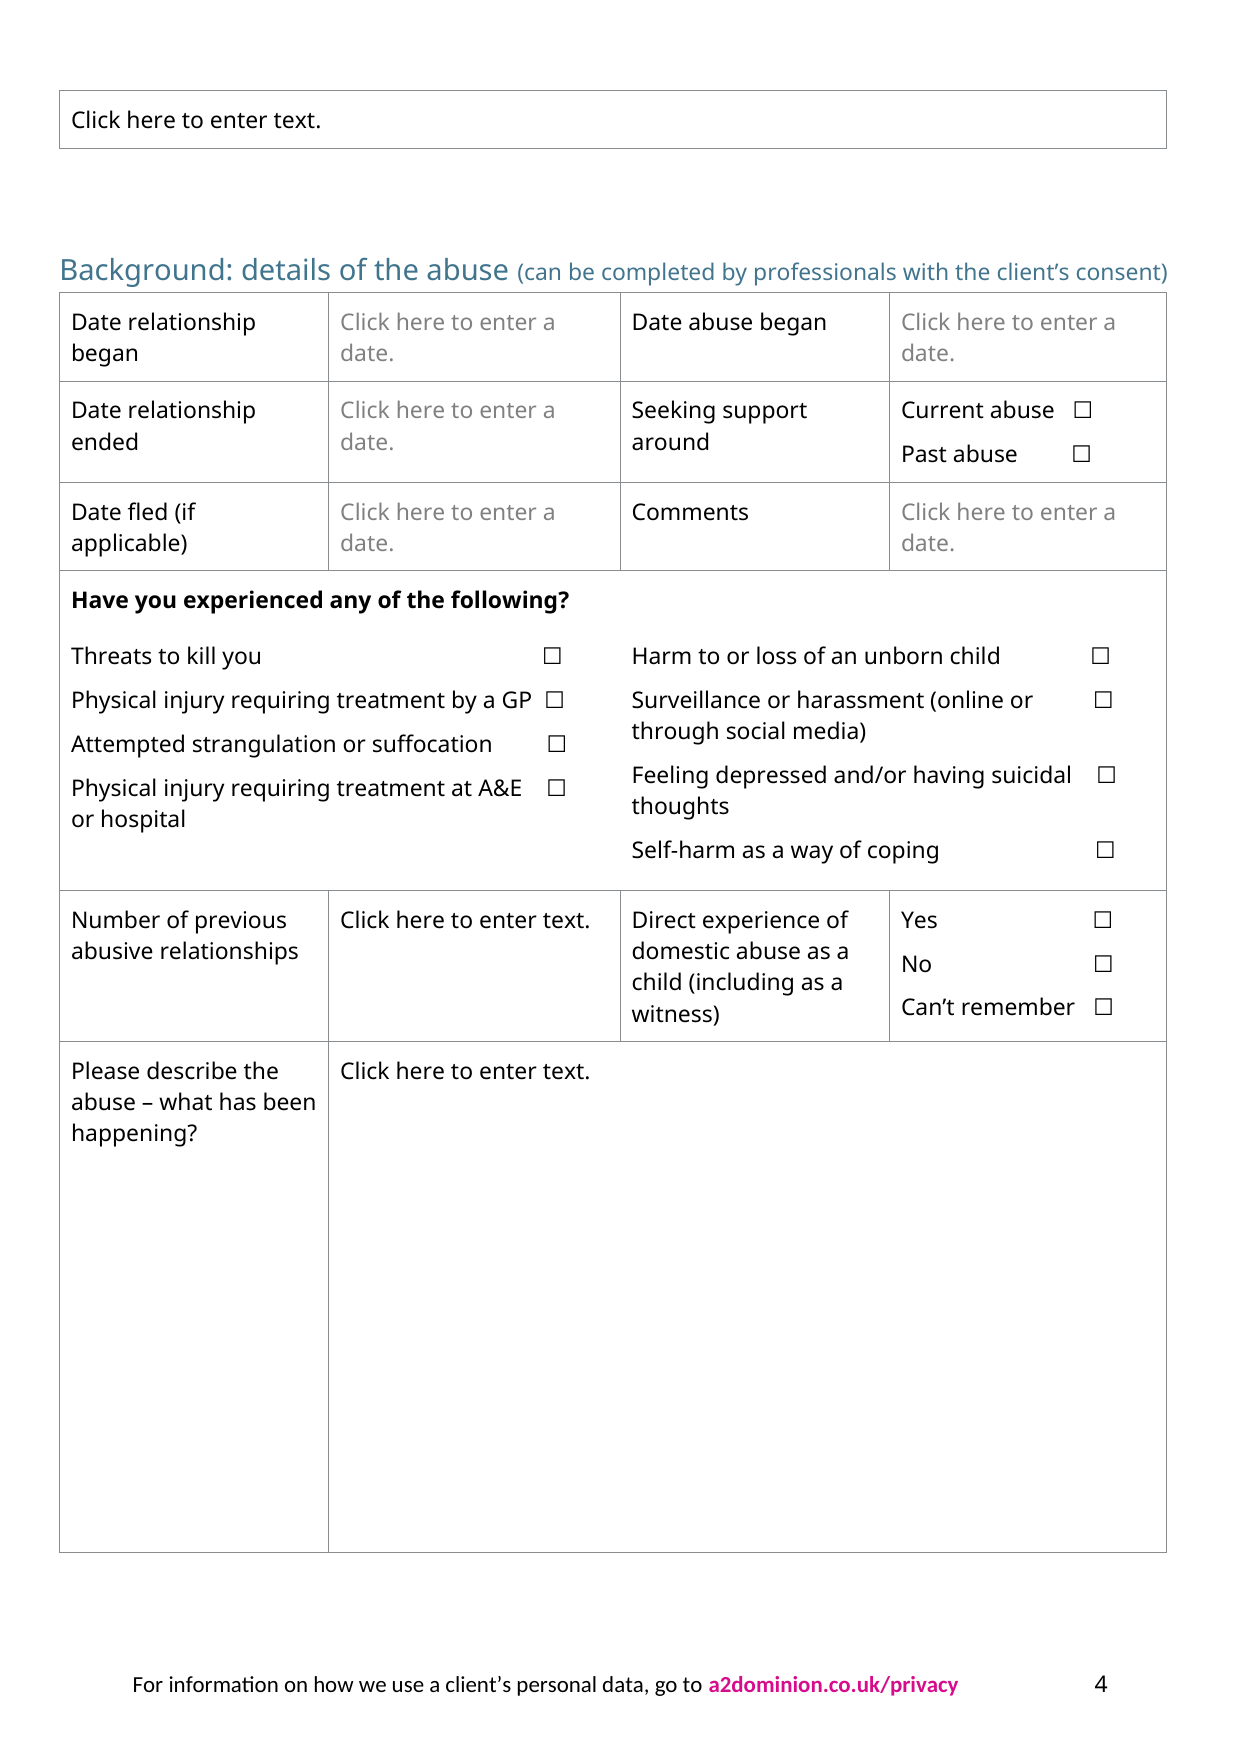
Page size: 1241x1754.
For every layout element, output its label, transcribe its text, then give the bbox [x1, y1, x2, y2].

table_header Date relationship began [60, 293, 328, 381]
table_cell Date relationship ended [60, 382, 328, 482]
text Background: details of the abuse (can be completed by professionals with the client’s consent) [59, 249, 1181, 289]
table_cell Date fled (if applicable) [60, 483, 328, 570]
table_header Date abuse began [621, 293, 889, 381]
table_cell Yes No Can’t remember [890, 891, 1166, 1041]
table_cell Please describe the abuse – what has been happening? [60, 1042, 328, 1552]
table_cell Comments [621, 483, 889, 570]
table_cell Seeking support around [621, 382, 889, 482]
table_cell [60, 91, 1166, 148]
table_cell Direct experience of domestic abuse as a child (including as a witness) [621, 891, 889, 1041]
table_cell Have you experienced any of the following? [60, 571, 1166, 628]
table_cell Number of previous abusive relationships [60, 891, 328, 1041]
table_cell Threats to kill you Physical injury requiring treatment by a GP Attempted strangulation or suffocation Physical injury requiring treatment at A&E or hospital [60, 628, 620, 890]
table_cell Harm to or loss of an unborn child Surveillance or harassment (online or through social media) Feeling depressed and/or having suicidal thoughts Self-harm as a way of coping [620, 628, 1166, 890]
table_cell Current abuse Past abuse [890, 382, 1166, 482]
